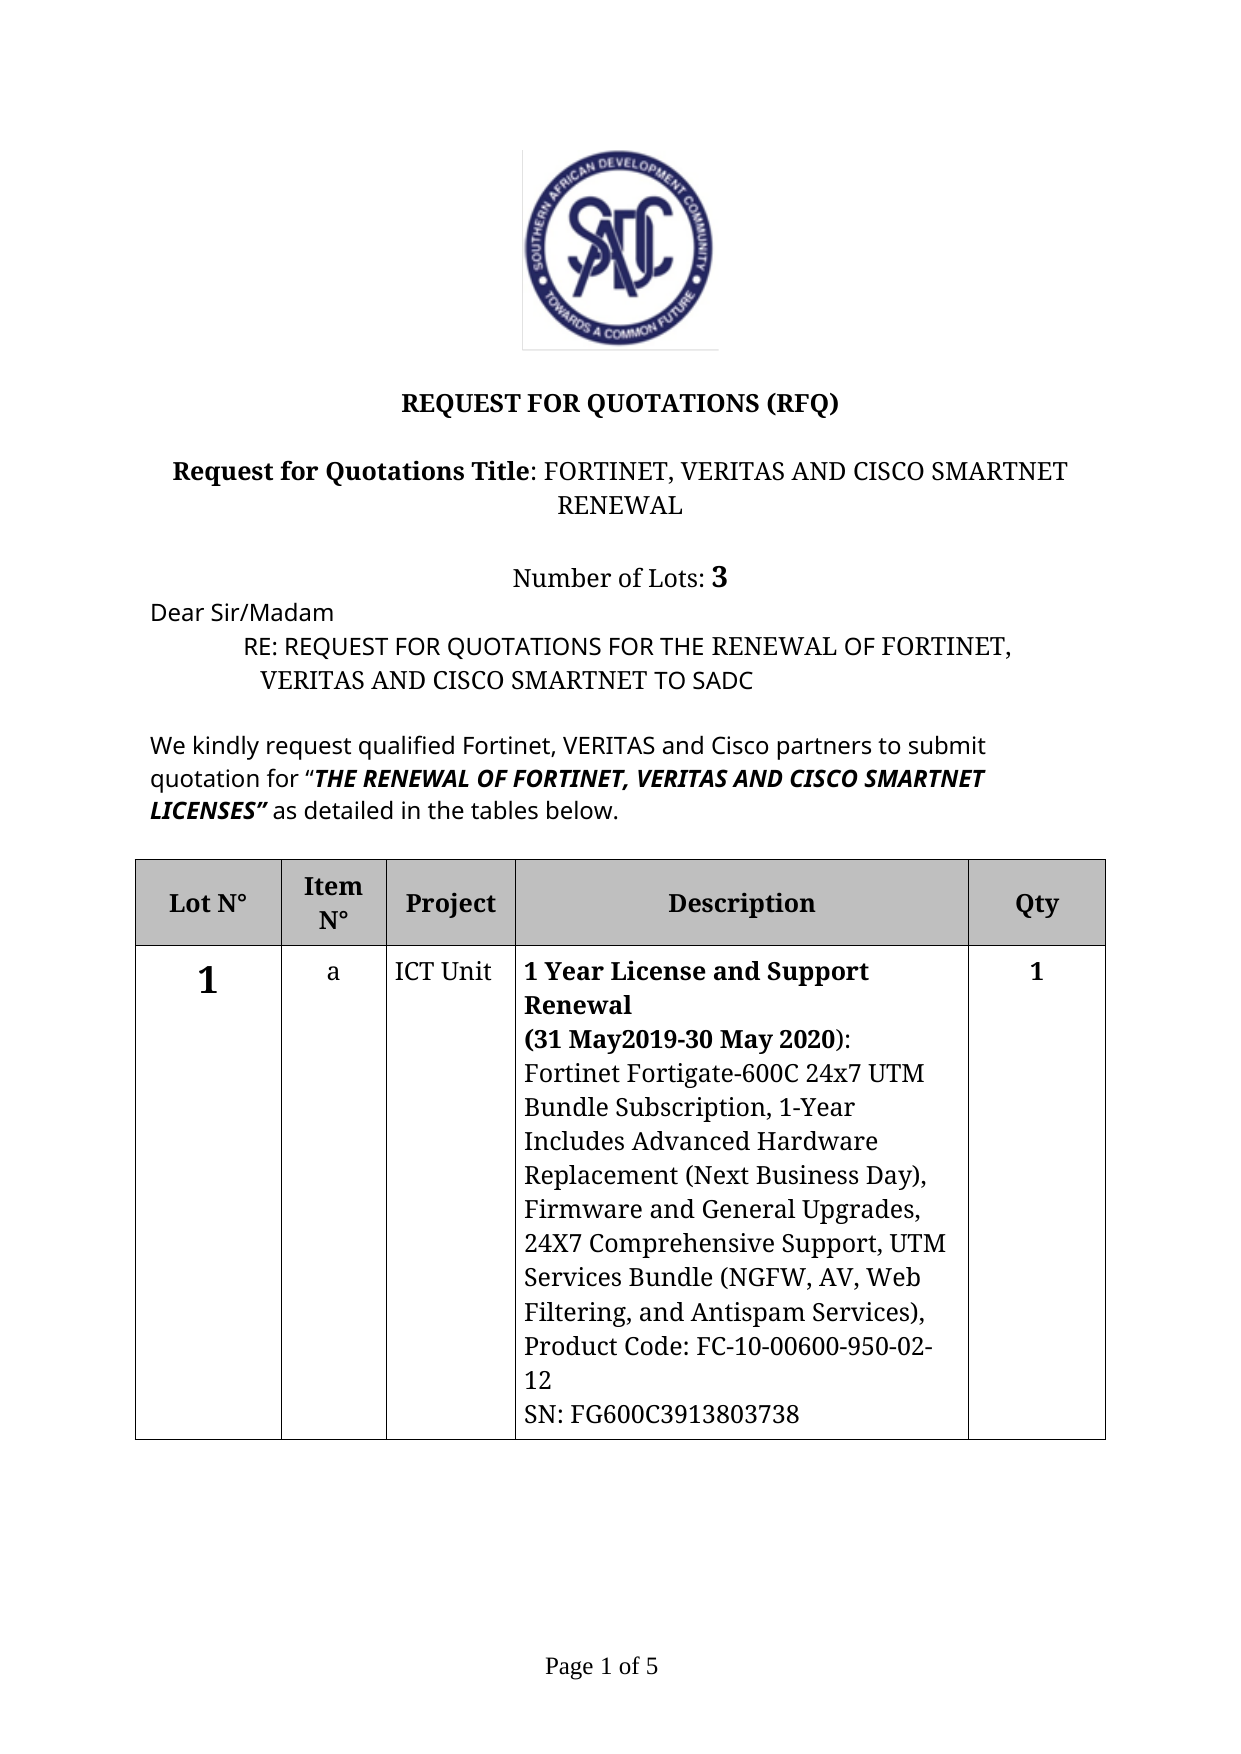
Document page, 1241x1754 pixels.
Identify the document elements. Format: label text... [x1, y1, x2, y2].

table_cell 1 [136, 946, 281, 1439]
table_cell ICT Unit [387, 946, 515, 1439]
table_header Project [387, 860, 515, 945]
table_cell 1 [969, 946, 1105, 1439]
table_cell 1 Year License and Support Renewal (31 May2019-30 May 2020): Fortinet Fortigate-600C 24x7 UTM Bundle Subscription, 1-Year Includes Advanced Hardware Replacement (Next Business Day), Firmware and General Upgrades, 24X7 Comprehensive Support, UTM Services Bundle (NGFW, AV, Web Filtering, and Antispam Services), Product Code: FC-10-00600-950-02-12 SN: FG600C3913803738 [516, 946, 968, 1439]
text Request for Quotations Title: FORTINET, VERITAS AND CISCO SMARTNET RENEWAL [150, 454, 1090, 522]
picture [521, 150, 719, 352]
table_header Qty [969, 860, 1105, 945]
text We kindly request qualified Fortinet, VERITAS and Cisco partners to submit quotation for “THE RENEWAL OF FORTINET, VERITAS AND CISCO SMARTNET LICENSES” as detailed in the tables below. [150, 729, 1090, 827]
text RE: REQUEST FOR QUOTATIONS FOR THE RENEWAL OF FORTINET, [150, 628, 1090, 662]
text Number of Lots: 3 [150, 556, 1090, 596]
table_header Lot N° [136, 860, 281, 945]
table_header Description [516, 860, 968, 945]
text Dear Sir/Madam [150, 596, 1090, 628]
table_cell a [282, 946, 386, 1439]
text VERITAS AND CISCO SMARTNET TO SADC [150, 662, 1090, 696]
table_header Item N° [282, 860, 386, 945]
text REQUEST FOR QUOTATIONS (RFQ) [150, 386, 1090, 420]
